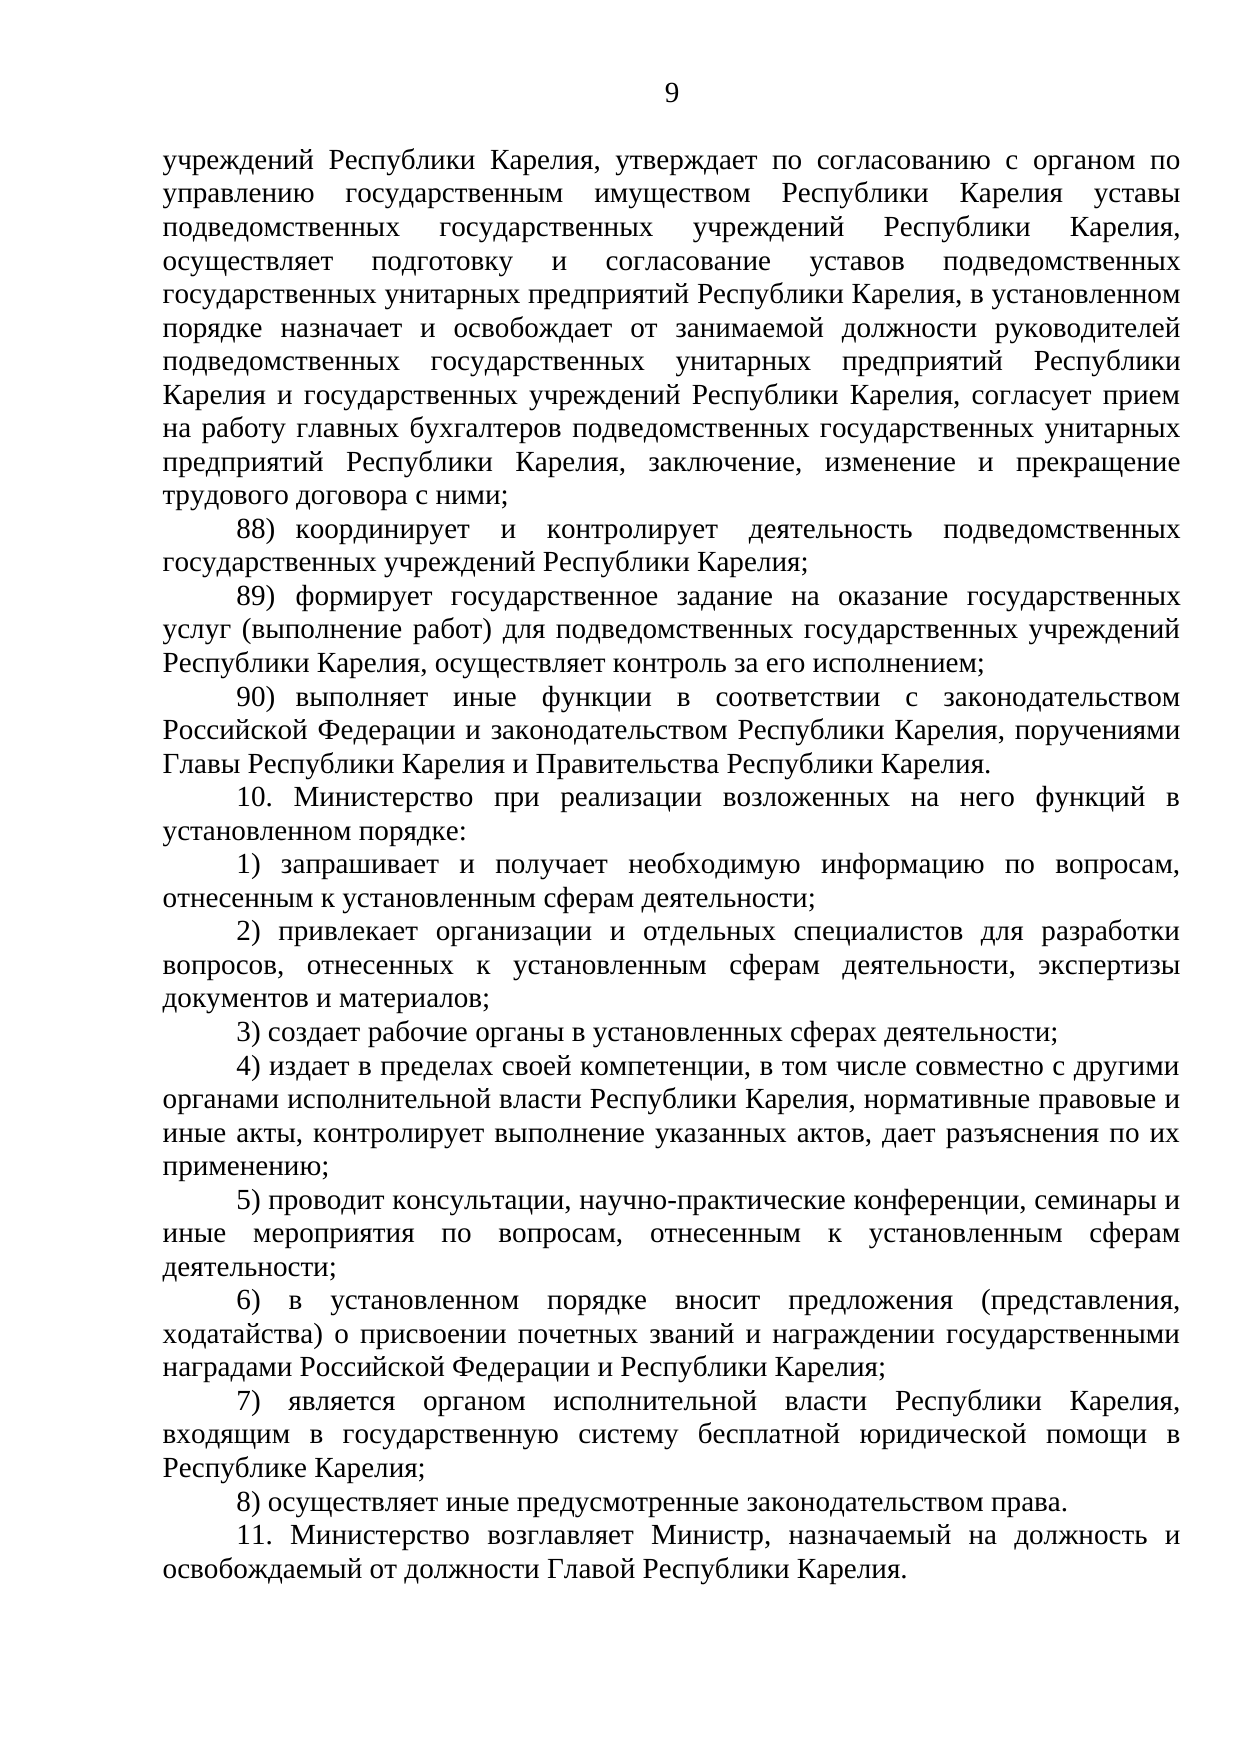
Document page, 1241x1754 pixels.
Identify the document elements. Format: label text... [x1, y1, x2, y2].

text 7) является органом исполнительной власти Республики Карелия, входящим в государственную систему бесплатной юридической помощи в Республике Карелия; [162, 1383, 1181, 1484]
text 2) привлекает организации и отдельных специалистов для разработки вопросов, отнесенных к установленным сферам деятельности, экспертизы документов и материалов; [162, 913, 1181, 1014]
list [162, 142, 1181, 511]
text 1) запрашивает и получает необходимую информацию по вопросам, отнесенным к установленным сферам деятельности; [162, 846, 1181, 913]
list координирует и контролирует деятельность подведомственных государственных учреждений Республики Карелия; [162, 511, 1181, 578]
text 11. Министерство возглавляет Министр, назначаемый на должность и освобождаемый от должности Главой Республики Карелия. [162, 1517, 1181, 1584]
list выполняет иные функции в соответствии с законодательством Российской Федерации и законодательством Республики Карелия, поручениями Главы Республики Карелия и Правительства Республики Карелия. [162, 679, 1181, 779]
text 3) создает рабочие органы в установленных сферах деятельности; [162, 1014, 1181, 1048]
text 4) издает в пределах своей компетенции, в том числе совместно с другими органами исполнительной власти Республики Карелия, нормативные правовые и иные акты, контролирует выполнение указанных актов, дает разъяснения по их применению; [162, 1048, 1181, 1182]
text 10. Министерство при реализации возложенных на него функций в установленном порядке: [162, 779, 1181, 846]
text 5) проводит консультации, научно-практические конференции, семинары и иные мероприятия по вопросам, отнесенным к установленным сферам деятельности; [162, 1182, 1181, 1282]
list формирует государственное задание на оказание государственных услуг (выполнение работ) для подведомственных государственных учреждений Республики Карелия, осуществляет контроль за его исполнением; [162, 578, 1181, 679]
text 6) в установленном порядке вносит предложения (представления, ходатайства) о присвоении почетных званий и награждении государственными наградами Российской Федерации и Республики Карелия; [162, 1282, 1181, 1383]
text 8) осуществляет иные предусмотренные законодательством права. [162, 1484, 1181, 1517]
